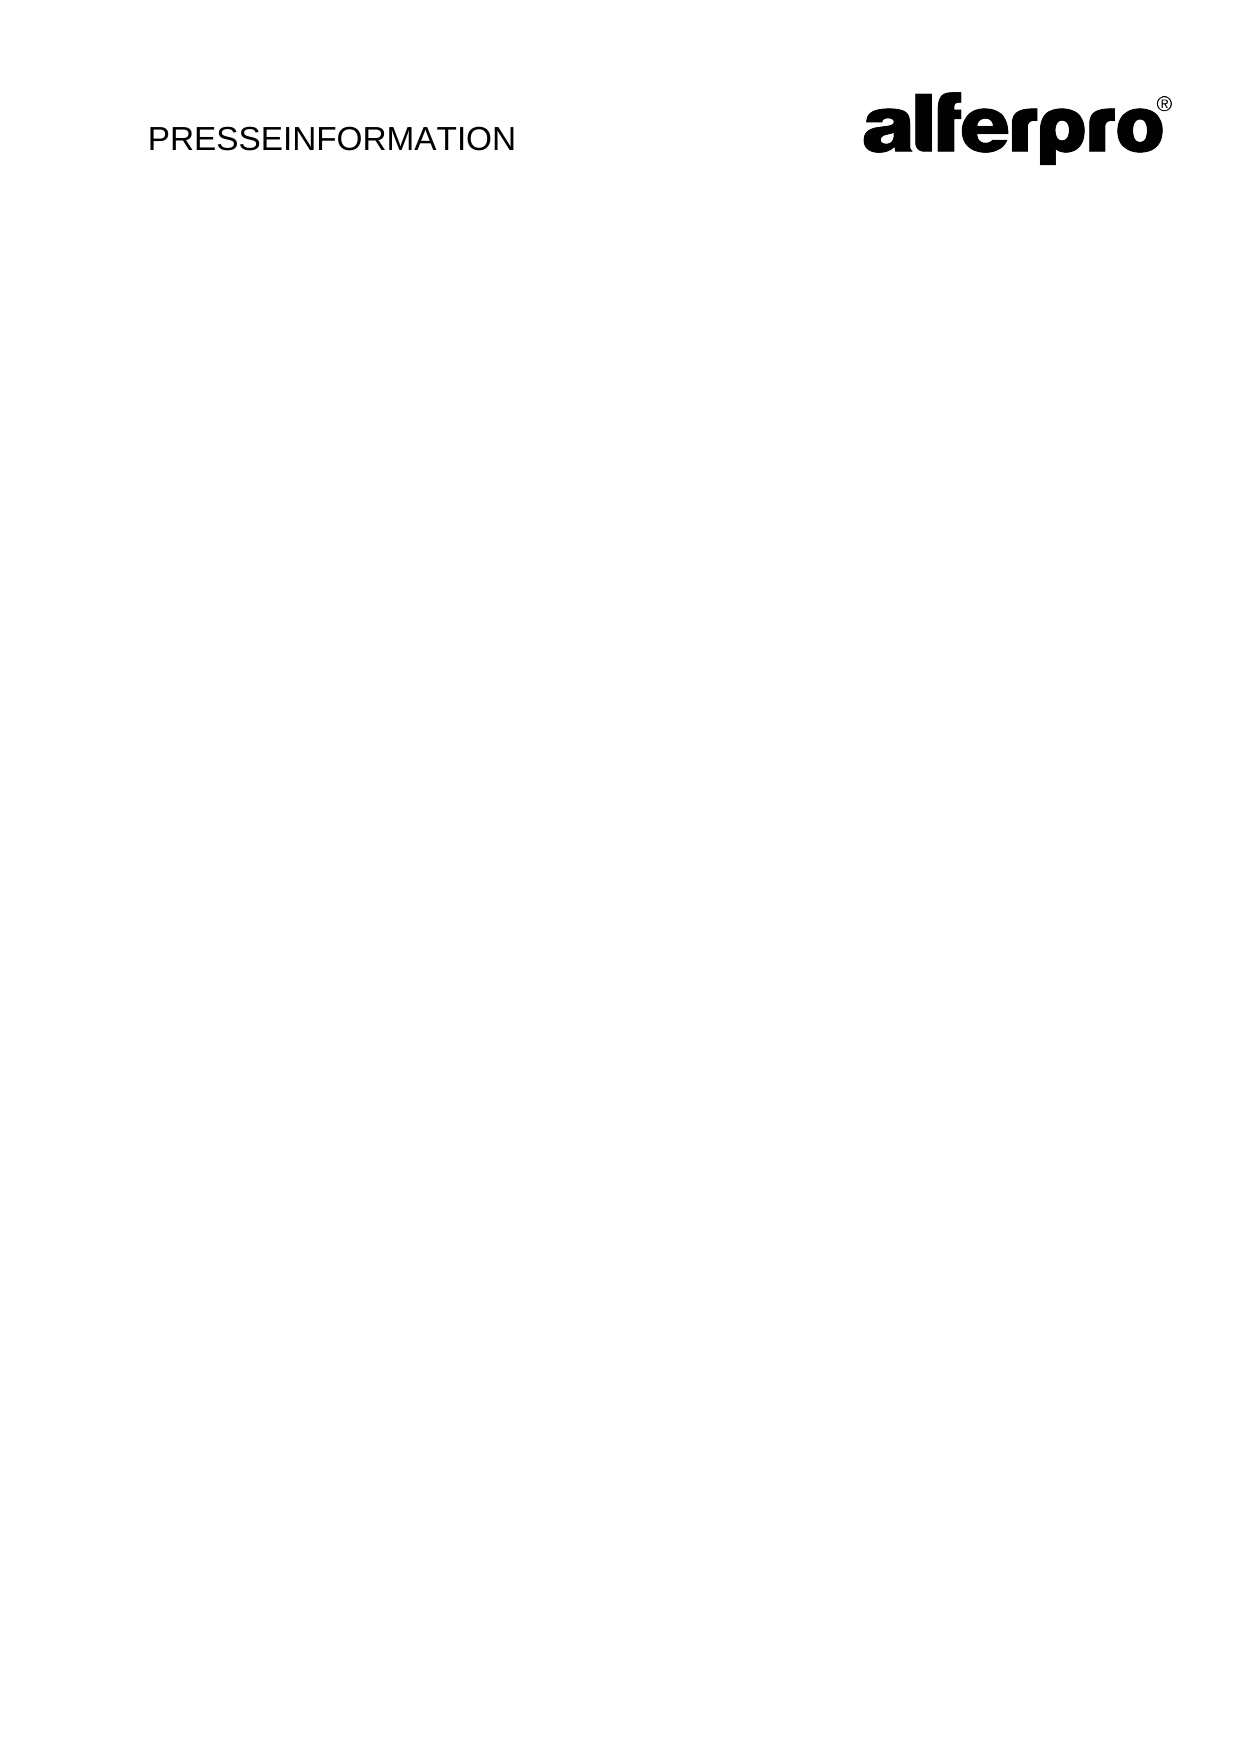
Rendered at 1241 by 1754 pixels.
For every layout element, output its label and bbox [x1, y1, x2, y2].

picture [803, 36, 1222, 216]
